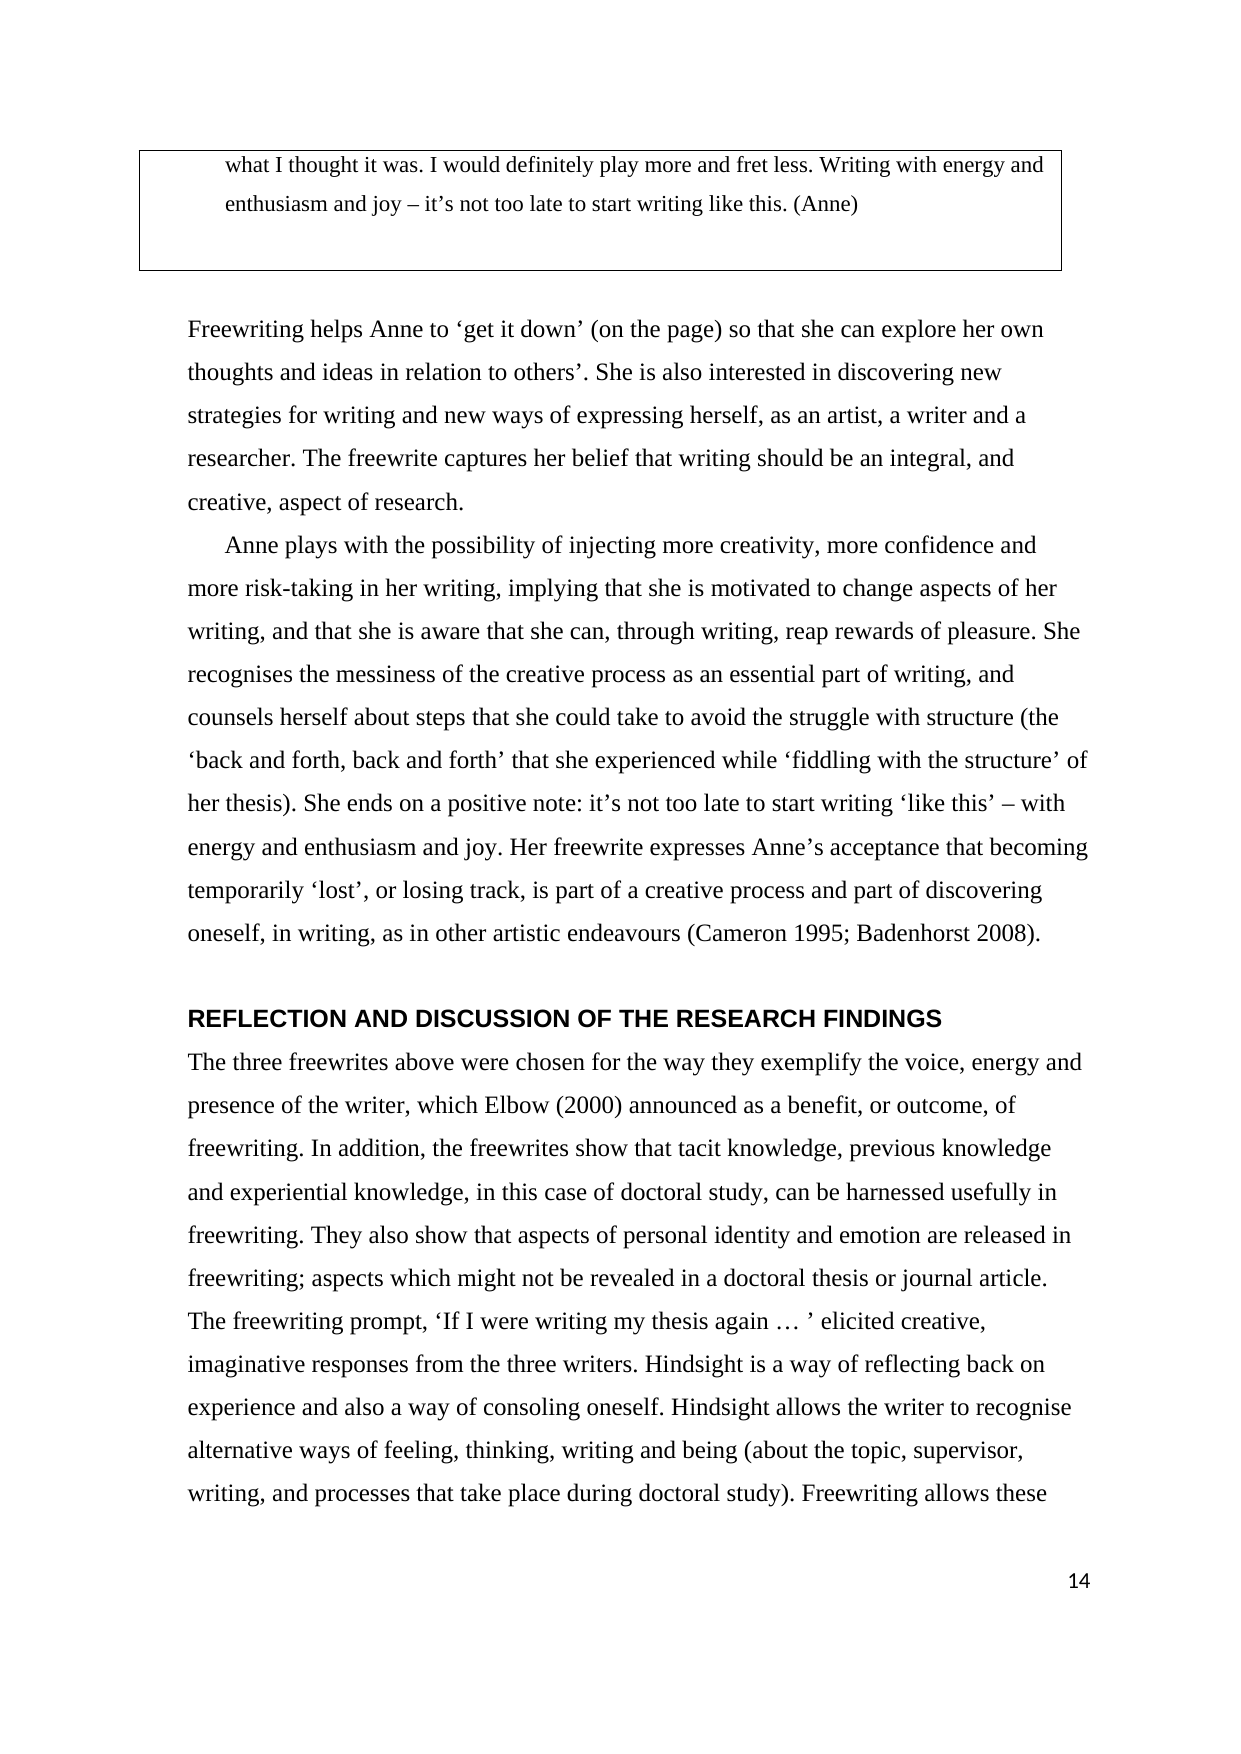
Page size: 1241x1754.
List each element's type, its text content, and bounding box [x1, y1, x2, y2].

text The three freewrites above were chosen for the way they exemplify the voice, energy and presence of the writer, which Elbow (2000) announced as a benefit, or outcome, of freewriting. In addition, the freewrites show that tacit knowledge, previous knowledge and experiential knowledge, in this case of doctoral study, can be harnessed usefully in freewriting. They also show that aspects of personal identity and emotion are released in freewriting; aspects which might not be revealed in a doctoral thesis or journal article. [187, 1047, 1090, 1292]
text Freewriting helps Anne to ‘get it down’ (on the page) so that she can explore her own thoughts and ideas in relation to others’. She is also interested in discovering new strategies for writing and new ways of expressing herself, as an artist, a writer and a researcher. The freewrite captures her belief that writing should be an integral, and creative, aspect of research. [187, 314, 1090, 515]
text REFLECTION AND DISCUSSION OF THE RESEARCH FINDINGS [187, 1004, 1090, 1033]
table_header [140, 151, 1061, 270]
text Anne plays with the possibility of injecting more creativity, more confidence and more risk-taking in her writing, implying that she is motivated to change aspects of her writing, and that she is aware that she can, through writing, reap rewards of pleasure. She recognises the messiness of the creative process as an essential part of writing, and counsels herself about steps that she could take to avoid the struggle with structure (the ‘back and forth, back and forth’ that she experienced while ‘fiddling with the structure’ of her thesis). She ends on a positive note: it’s not too late to start writing ‘like this’ – with energy and enthusiasm and joy. Her freewrite expresses Anne’s acceptance that becoming temporarily ‘lost’, or losing track, is part of a creative process and part of discovering oneself, in writing, as in other artistic endeavours (Cameron 1995; Badenhorst 2008). [187, 530, 1090, 947]
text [187, 1306, 1090, 1507]
